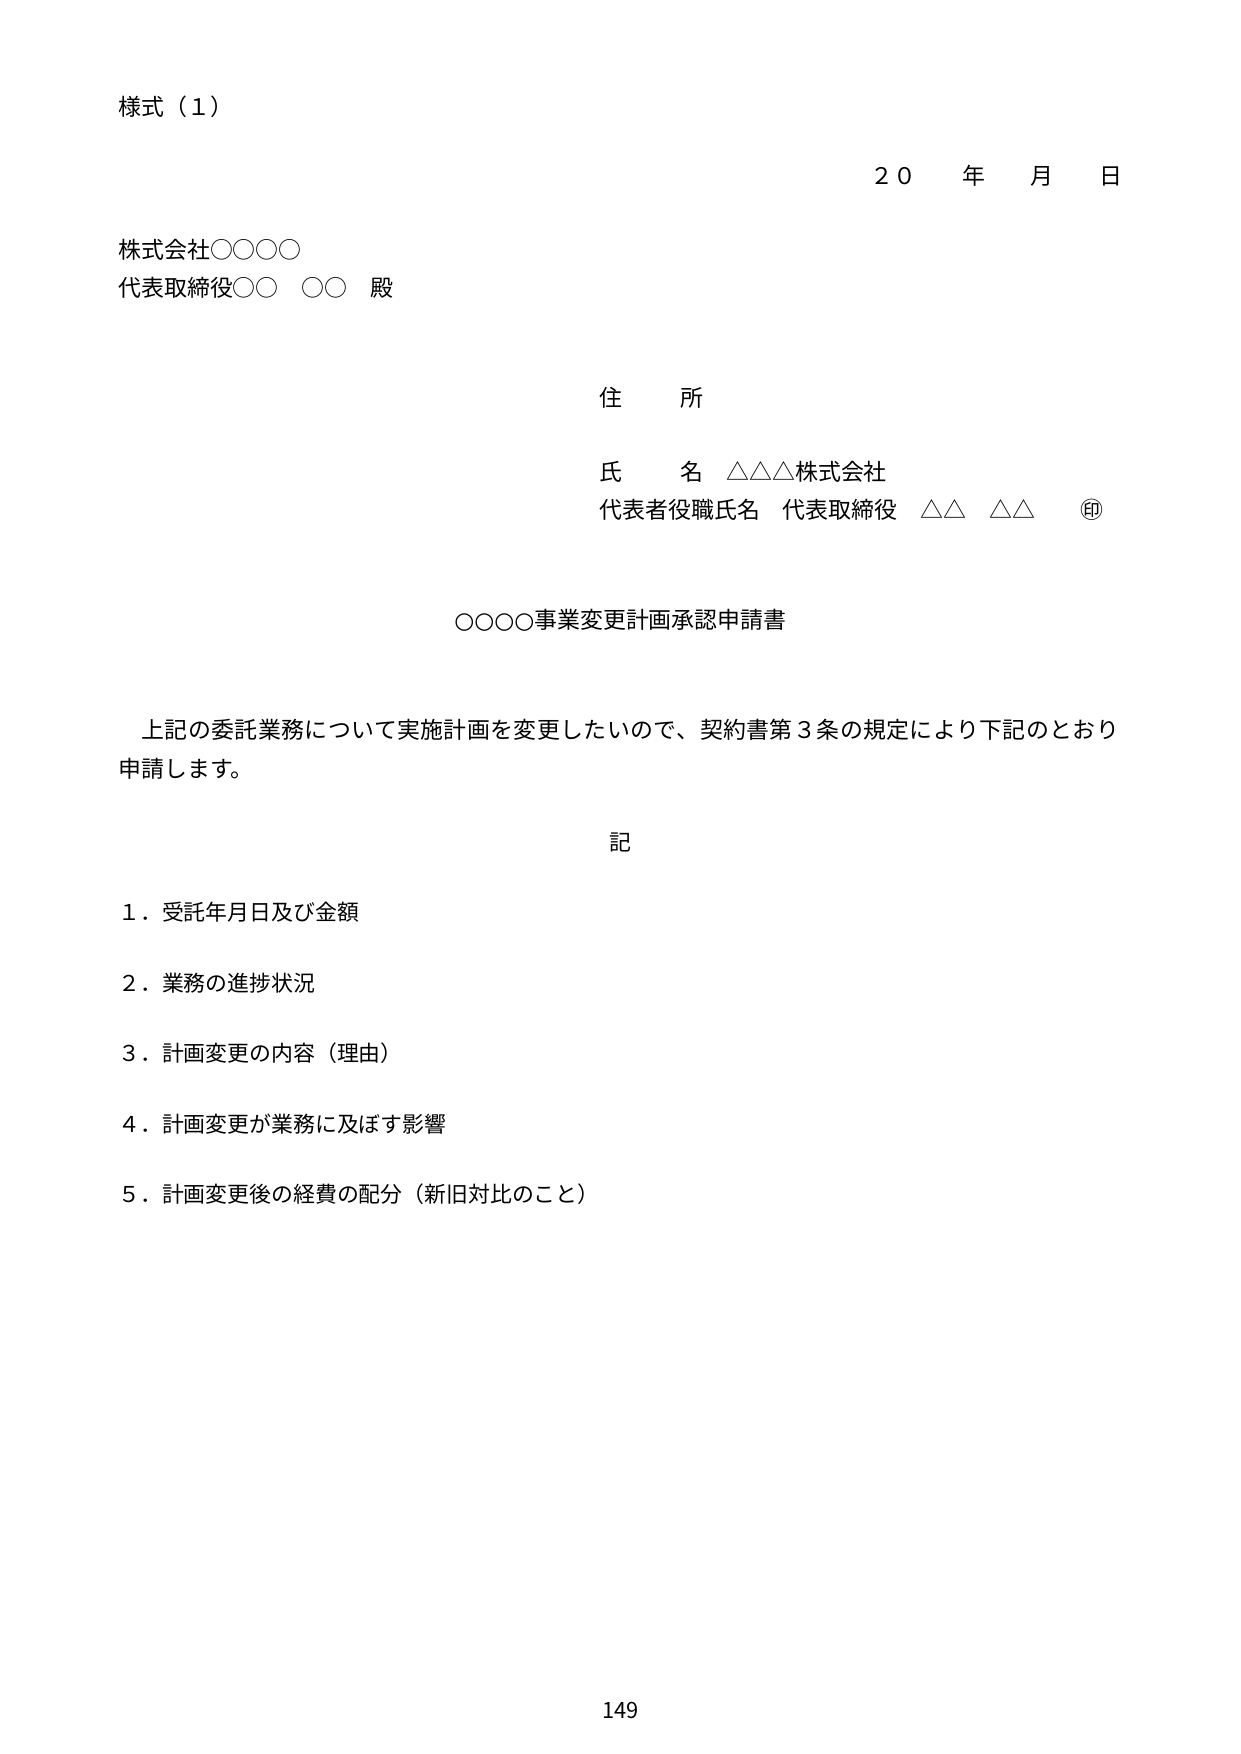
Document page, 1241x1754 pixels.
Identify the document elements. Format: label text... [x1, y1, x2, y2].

text １．受託年月日及び金額 [118, 895, 1122, 927]
text ２０ 年 月 日 [118, 158, 1122, 191]
text 記 [118, 824, 1122, 856]
text ４．計画変更が業務に及ぼす影響 [118, 1107, 1122, 1138]
text 様式（１） [118, 89, 1122, 122]
text ○○○○事業変更計画承認申請書 [118, 602, 1122, 636]
text 代表者役職氏名 代表取締役 △△ △△ ㊞ [118, 492, 1122, 525]
text 住所 [118, 380, 1122, 413]
text 氏名 △△△株式会社 [118, 454, 1122, 487]
text ３．計画変更の内容（理由） [118, 1036, 1122, 1068]
text 株式会社○○○○ [118, 232, 1122, 265]
text 代表取締役○○ ○○ 殿 [118, 270, 1122, 303]
text 上記の委託業務について実施計画を変更したいので、契約書第３条の規定により下記のとおり申請します。 [118, 712, 1122, 784]
text ２．業務の進捗状況 [118, 966, 1122, 997]
text ５．計画変更後の経費の配分（新旧対比のこと） [118, 1177, 1122, 1209]
